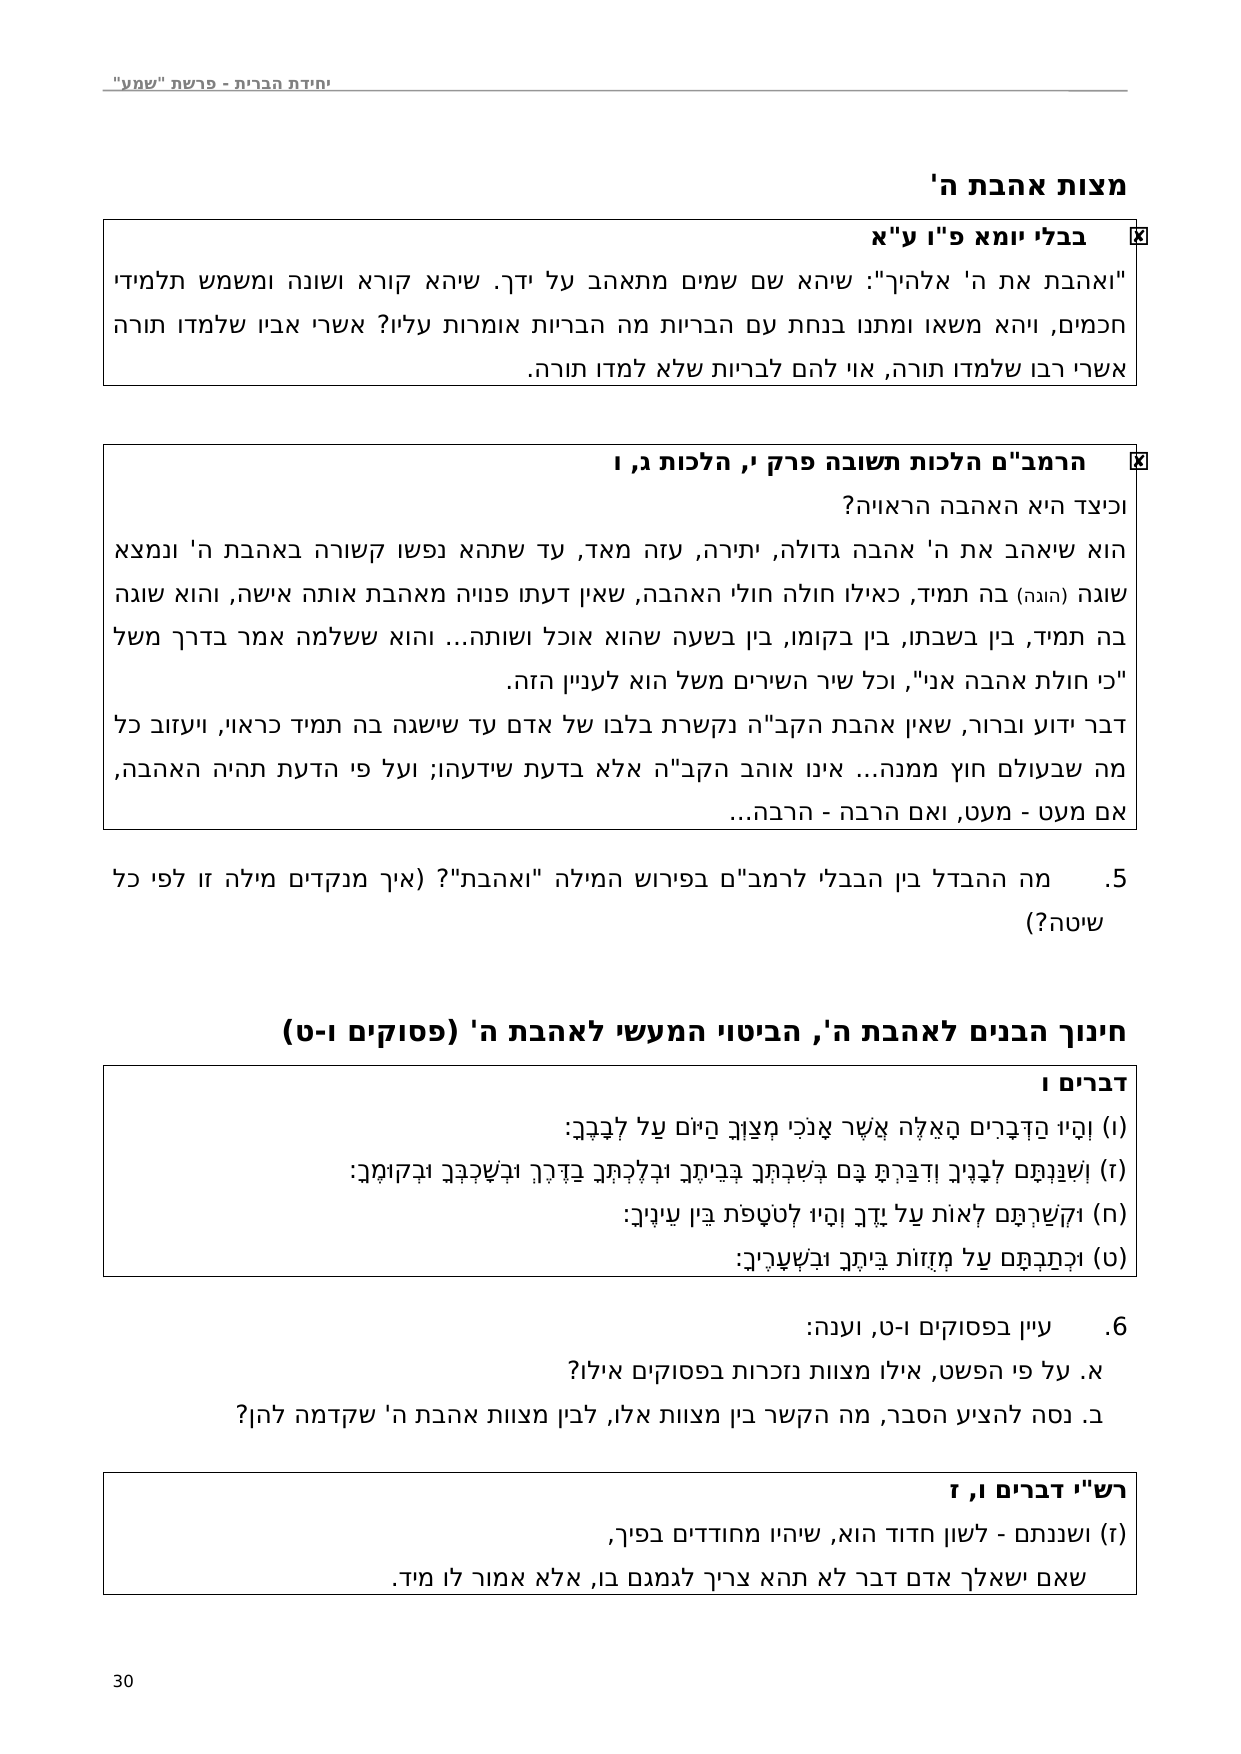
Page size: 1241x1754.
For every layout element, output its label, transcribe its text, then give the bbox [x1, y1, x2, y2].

text (ו) וְהָיוּ הַדְּבָרִים הָאֵלֶּה אֲשֶׁר אָנֹכִי מְצַוְּךָ הַיּוֹם עַל לְבָבֶךָ: [104, 1109, 1136, 1141]
text ב. נסה להציע הסבר, מה הקשר בין מצוות אלו, לבין מצוות אהבת ה' שקדמה להן? [112, 1400, 1104, 1429]
text וכיצד היא האהבה הראויה? [104, 488, 1136, 520]
text "ואהבת את ה' אלהיך": שיהא שם שמים מתאהב על ידך. שיהא קורא ושונה ומשמש תלמידי חכמים, ויהא משאו ומתנו בנחת עם הבריות מה הבריות אומרות עליו? אשרי אביו שלמדו תורה אשרי רבו שלמדו תורה, אוי להם לבריות שלא למדו תורה. [104, 263, 1136, 385]
text (ח) וּקְשַׁרְתָּם לְאוֹת עַל יָדֶךָ וְהָיוּ לְטֹטָפֹת בֵּין עֵינֶיךָ: [104, 1196, 1136, 1228]
text דבר ידוע וברור, שאין אהבת הקב"ה נקשרת בלבו של אדם עד שישגה בה תמיד כראוי, ויעזוב כל מה שבעולם חוץ ממנה... אינו אוהב הקב"ה אלא בדעת שידעהו; ועל פי הדעת תהיה האהבה, אם מעט - מעט, ואם הרבה - הרבה... [104, 707, 1136, 829]
text בבלי יומא פ"ו ע"א [104, 220, 1136, 252]
text (ט) וּכְתַבְתָּם עַל מְזֻזוֹת בֵּיתֶךָ וּבִשְׁעָרֶיךָ: [104, 1240, 1136, 1276]
text (ז) ושננתם - לשון חדוד הוא, שיהיו מחודדים בפיך, [104, 1516, 1136, 1548]
text שאם ישאלך אדם דבר לא תהא צריך לגמגם בו, אלא אמור לו מיד. [104, 1560, 1136, 1594]
text מה ההבדל בין הבבלי לרמב"ם בפירוש המילה "ואהבת"? (איך מנקדים מילה זו לפי כל שיטה?) [112, 865, 1128, 938]
text הוא שיאהב את ה' אהבה גדולה, יתירה, עזה מאד, עד שתהא נפשו קשורה באהבת ה' ונמצא שוגה (הוגה) בה תמיד, כאילו חולה חולי האהבה, שאין דעתו פנויה מאהבת אותה אישה, והוא שוגה בה תמיד, בין בשבתו, בין בקומו, בין בשעה שהוא אוכל ושותה... והוא ששלמה אמר בדרך משל "כי חולת אהבה אני", וכל שיר השירים משל הוא לעניין הזה. [104, 532, 1136, 695]
text (ז) וְשִׁנַּנְתָּם לְבָנֶיךָ וְדִבַּרְתָּ בָּם בְּשִׁבְתְּךָ בְּבֵיתֶךָ וּבְלֶכְתְּךָ בַדֶּרֶךְ וּבְשָׁכְבְּךָ וּבְקוּמֶךָ: [104, 1152, 1136, 1185]
text חינוך הבנים לאהבת ה', הביטוי המעשי לאהבת ה' (פסוקים ו-ט) [112, 1014, 1128, 1048]
text דברים ו [104, 1066, 1136, 1097]
text עיין בפסוקים ו-ט, וענה: [112, 1312, 1128, 1341]
text רש"י דברים ו, ז [104, 1473, 1136, 1504]
text א. על פי הפשט, אילו מצוות נזכרות בפסוקים אילו? [112, 1356, 1104, 1385]
text מצות אהבת ה' [112, 168, 1128, 202]
text הרמב"ם הלכות תשובה פרק י, הלכות ג, ו [104, 445, 1136, 477]
